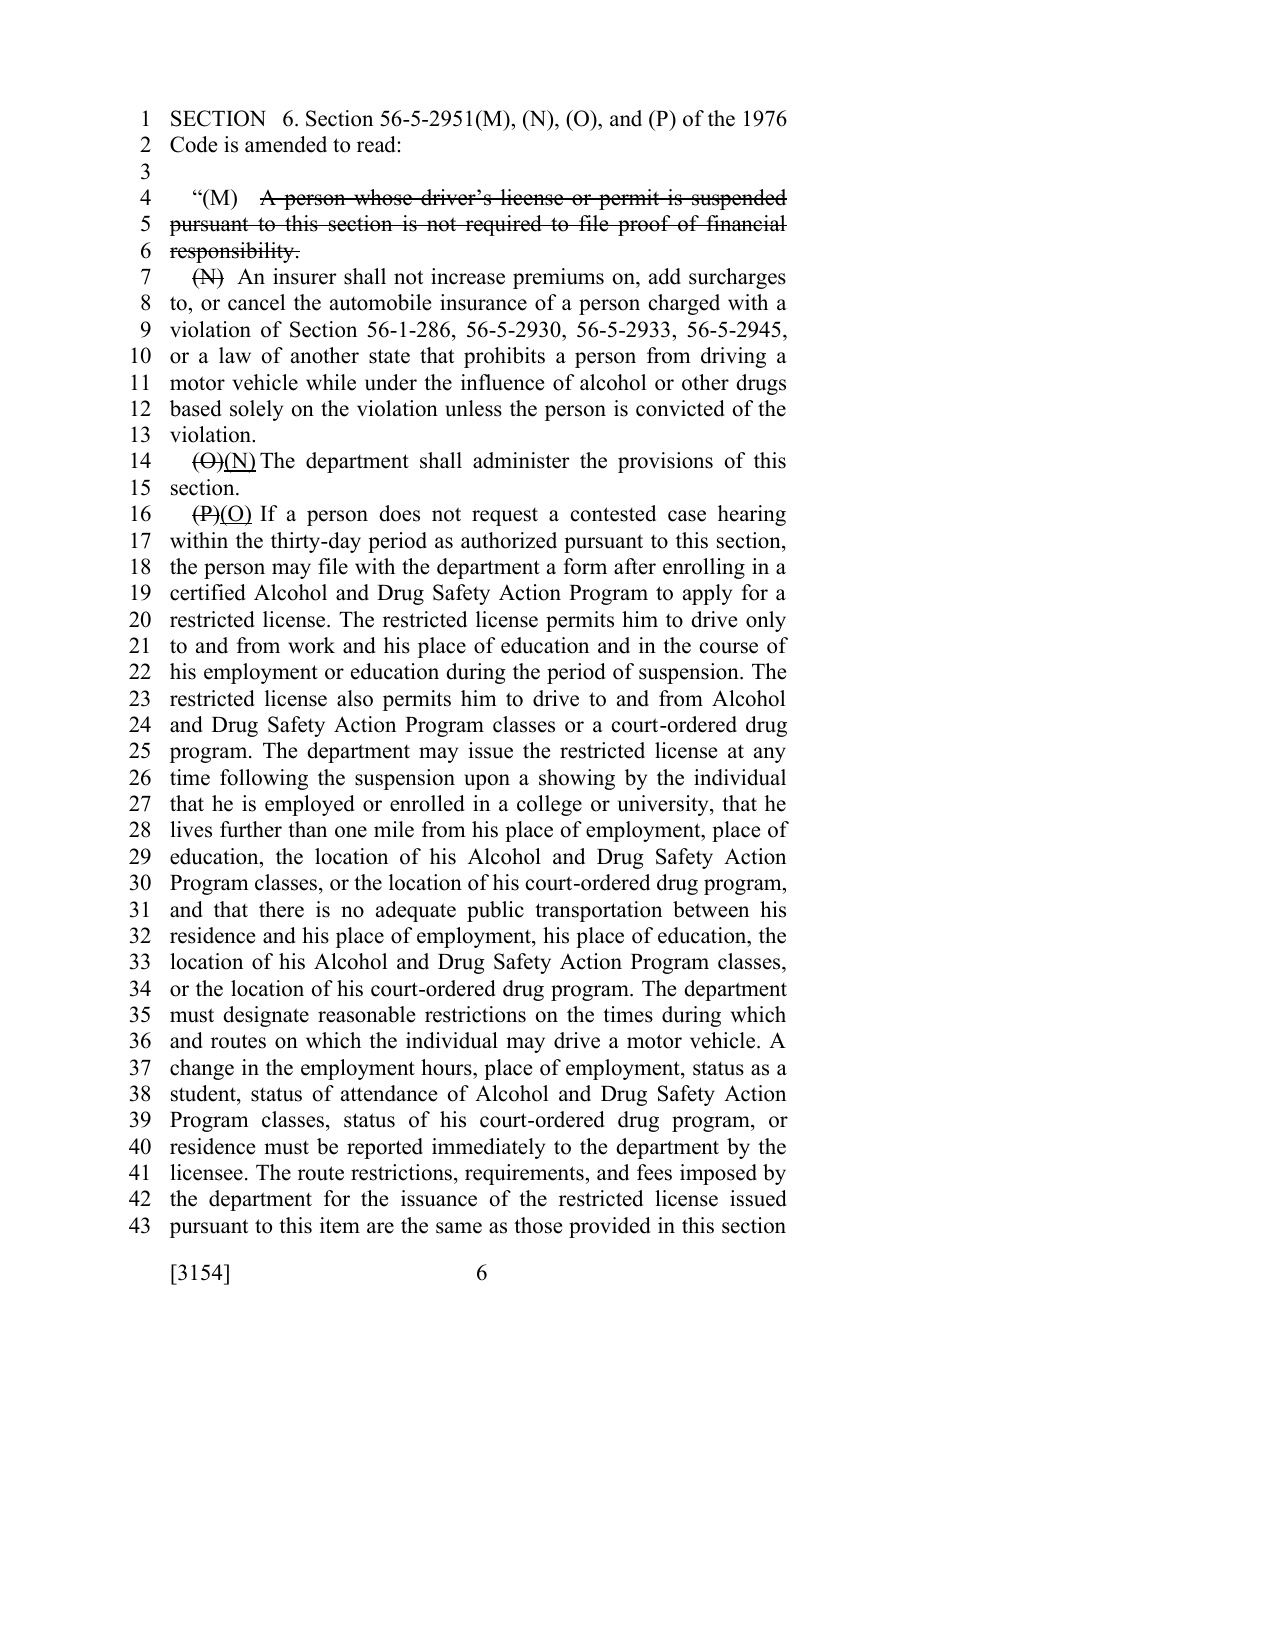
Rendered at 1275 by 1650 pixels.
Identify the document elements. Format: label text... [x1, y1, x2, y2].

text “(M) A person whose driver’s license or permit is suspended pursuant to this section is not required to file proof of financial responsibility. [169, 184, 787, 225]
text SECTION 6. Section 56-5-2951(M), (N), (O), and (P) of the 1976 Code is amended to read: [169, 105, 787, 158]
text (O)(N) The department shall administer the provisions of this section. [169, 448, 787, 500]
text (N) An insurer shall not increase premiums on, add surcharges to, or cancel the automobile insurance of a person charged with a violation of Section 56-1-286, 56-5-2930, 56-5-2933, 56-5-2945, or a law of another state that prohibits a person from driving a motor vehicle while under the influence of alcohol or other drugs based solely on the violation unless the person is convicted of the violation. [169, 263, 787, 448]
text “(M) A person whose driver’s license or permit is suspended pursuant to this section is not required to file proof of financial responsibility. [169, 226, 787, 263]
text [169, 500, 787, 1238]
